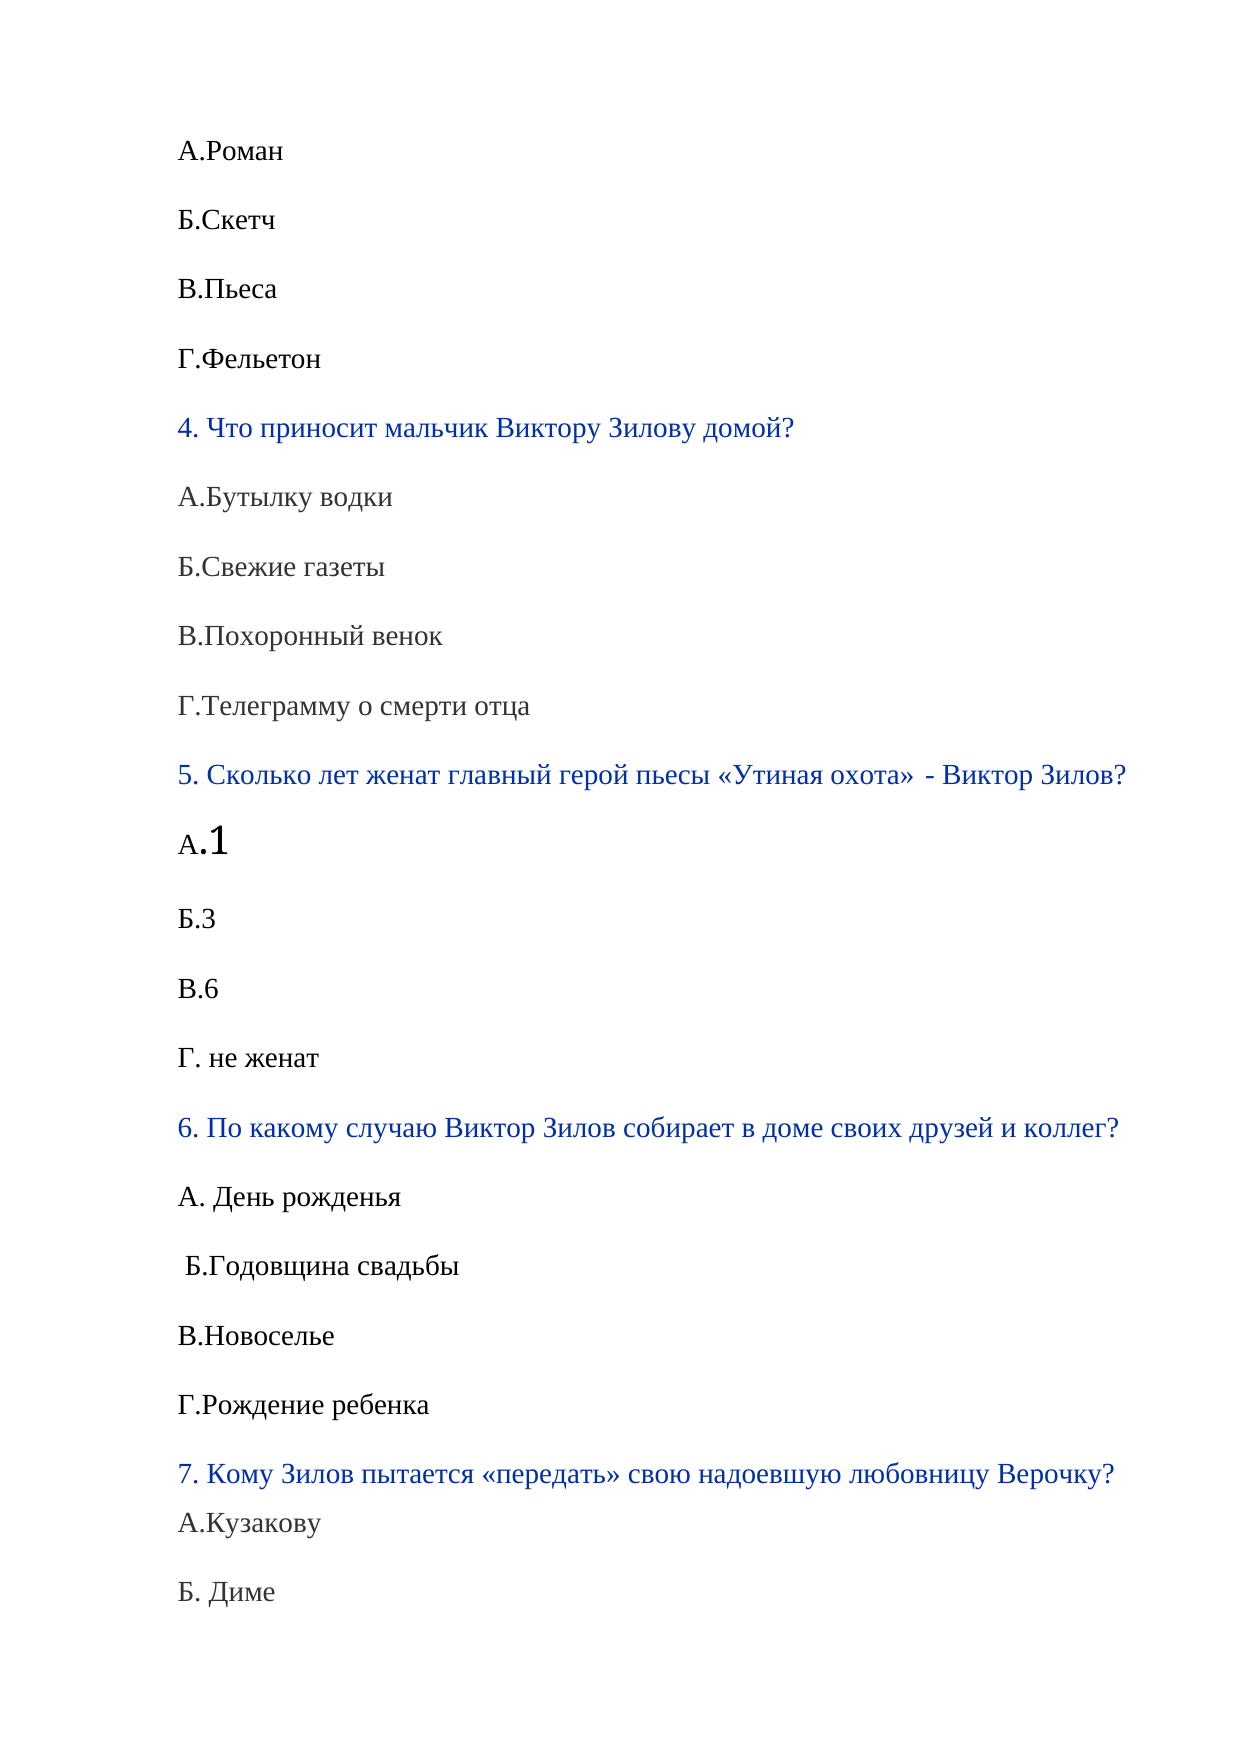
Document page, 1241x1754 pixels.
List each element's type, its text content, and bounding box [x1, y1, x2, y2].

subtitle Г.Фельетон [177, 326, 1152, 374]
text В.6 [177, 956, 1152, 1004]
text А.Роман [177, 118, 1152, 166]
text Б.3 [177, 887, 1152, 935]
text Б.Скетч [177, 187, 1152, 236]
text В.Новоселье [177, 1303, 1152, 1351]
subtitle 4. Что приносит мальчик Виктору Зилову домой? [177, 396, 1152, 444]
text А. День рожденья [177, 1164, 1152, 1213]
subtitle В.Похоронный венок [177, 604, 1152, 652]
text В.Пьеса [177, 257, 1152, 305]
text А.1 [177, 812, 1152, 866]
text Б.Годовщина свадьбы [177, 1234, 1152, 1282]
subtitle А.Бутылку водки [177, 465, 1152, 513]
text Б. Диме [177, 1559, 1152, 1608]
text 6. По какому случаю Виктор Зилов собирает в доме своих друзей и коллег? [177, 1095, 1152, 1143]
subtitle Г.Телеграмму о смерти отца [177, 673, 1152, 721]
text 5. Сколько лет женат главный герой пьесы «Утиная охота» - Виктор Зилов? [177, 742, 1152, 791]
text Г.Рождение ребенка [177, 1373, 1152, 1421]
text Г. не женат [177, 1026, 1152, 1074]
subtitle Б.Свежие газеты [177, 534, 1152, 582]
text 7. Кому Зилов пытается «передать» свою надоевшую любовницу Верочку? А.Кузакову [177, 1442, 1152, 1538]
